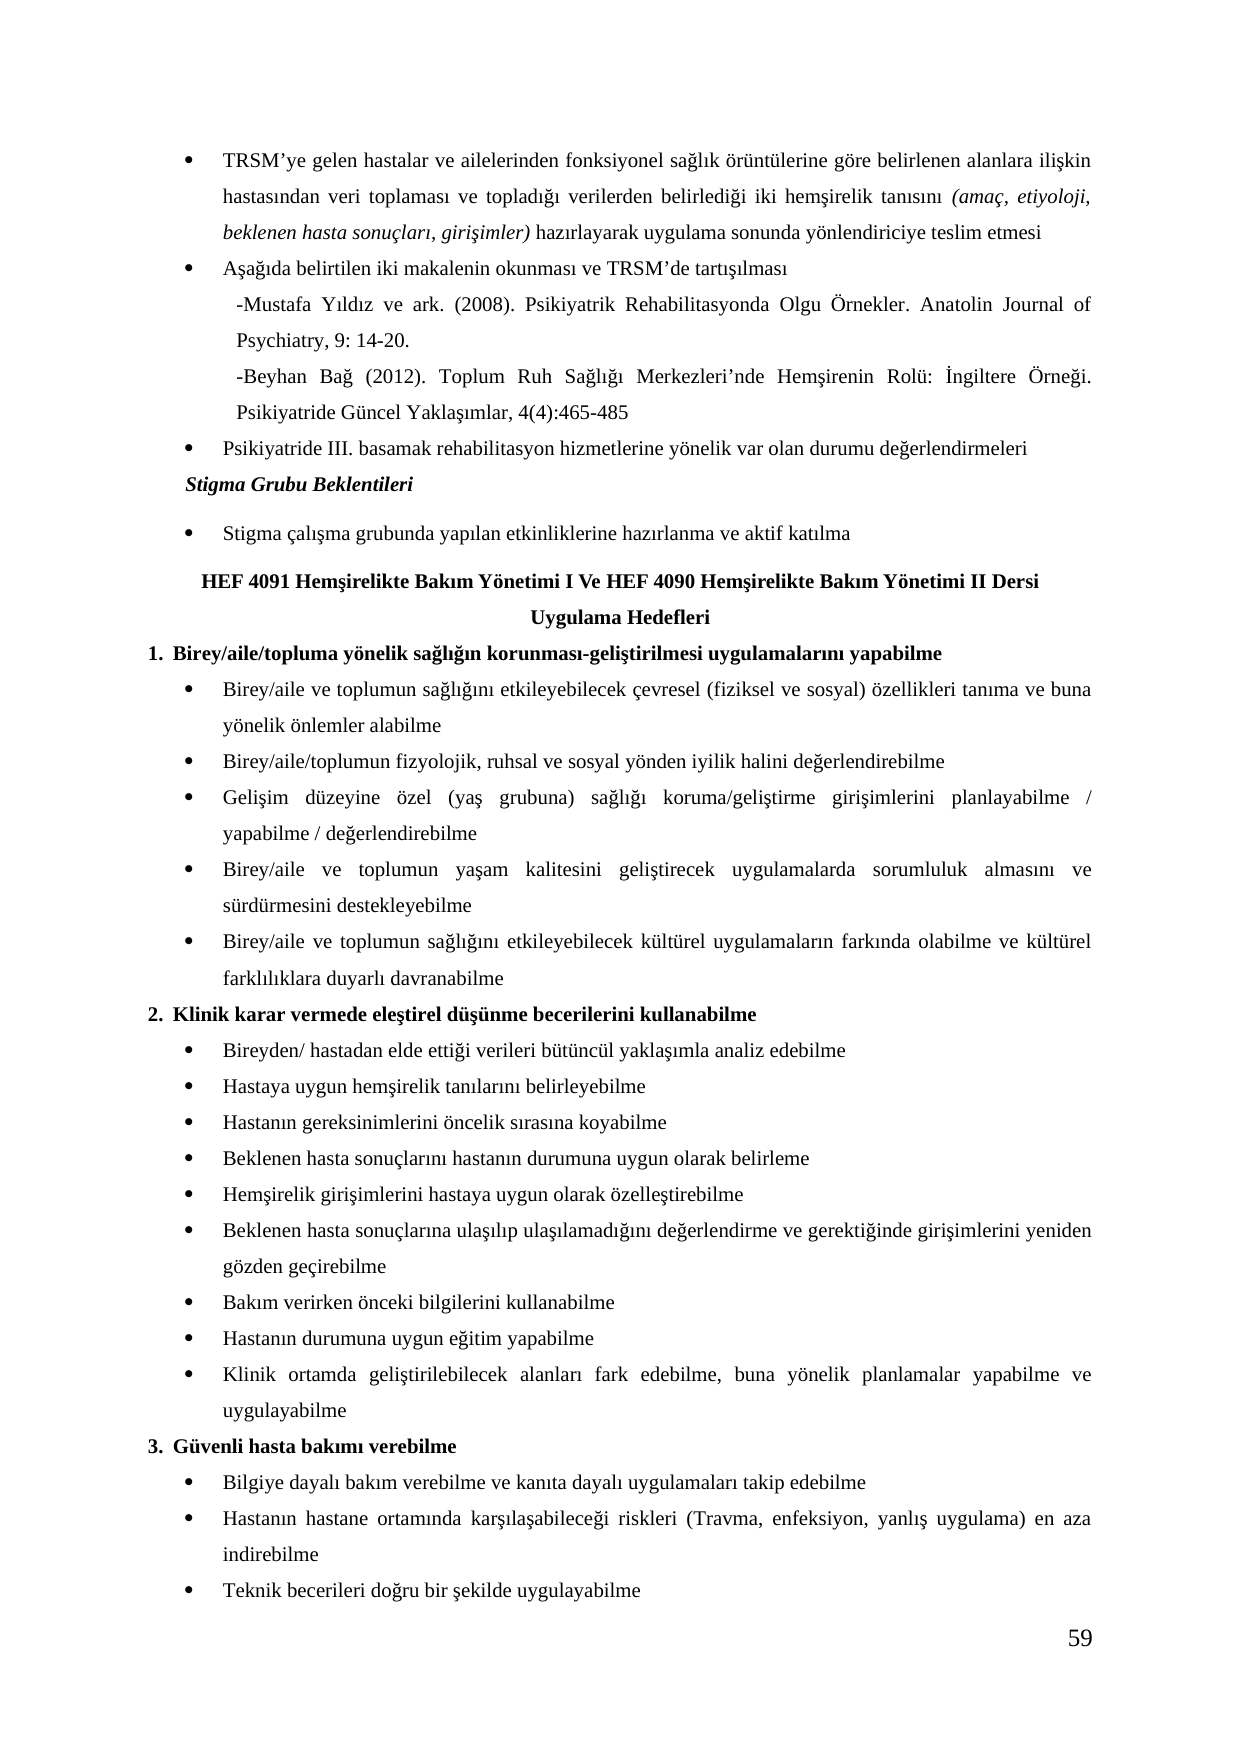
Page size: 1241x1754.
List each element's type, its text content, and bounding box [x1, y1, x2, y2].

list Hastanın durumuna uygun eğitim yapabilme [185, 1326, 1093, 1350]
list Birey/aile/toplumun fizyolojik, ruhsal ve sosyal yönden iyilik halini değerlendirebilme [185, 749, 1093, 773]
list Birey/aile ve toplumun yaşam kalitesini geliştirecek uygulamalarda sorumluluk almasını ve sürdürmesini destekleyebilme [185, 857, 1093, 917]
list Stigma çalışma grubunda yapılan etkinliklerine hazırlanma ve aktif katılma [185, 521, 1093, 544]
list Hastanın hastane ortamında karşılaşabileceği riskleri (Travma, enfeksiyon, yanlış uygulama) en aza indirebilme [185, 1506, 1093, 1566]
subtitle HEF 4091 Hemşirelikte Bakım Yönetimi I Ve HEF 4090 Hemşirelikte Bakım Yönetimi II Dersi [148, 569, 1093, 593]
subtitle Uygulama Hedefleri [148, 605, 1093, 629]
list Hastanın gereksinimlerini öncelik sırasına koyabilme [185, 1110, 1093, 1134]
list Hemşirelik girişimlerini hastaya uygun olarak özelleştirebilme [185, 1182, 1093, 1206]
list Birey/aile/topluma yönelik sağlığın korunması-geliştirilmesi uygulamalarını yapabilme [148, 641, 1093, 665]
list Gelişim düzeyine özel (yaş grubuna) sağlığı koruma/geliştirme girişimlerini planlayabilme / yapabilme / değerlendirebilme [185, 785, 1093, 845]
list TRSM’ye gelen hastalar ve ailelerinden fonksiyonel sağlık örüntülerine göre belirlenen alanlara ilişkin hastasından veri toplaması ve topladığı verilerden belirlediği iki hemşirelik tanısını (amaç, etiyoloji, beklenen hasta sonuçları, girişimler) hazırlayarak uygulama sonunda yönlendiriciye teslim etmesi [185, 148, 1093, 244]
list Güvenli hasta bakımı verebilme [148, 1434, 1093, 1458]
text Stigma Grubu Beklentileri [185, 472, 1093, 496]
list Klinik ortamda geliştirilebilecek alanları fark edebilme, buna yönelik planlamalar yapabilme ve uygulayabilme [185, 1362, 1093, 1422]
list Psikiyatride III. basamak rehabilitasyon hizmetlerine yönelik var olan durumu değerlendirmeleri [185, 436, 1093, 460]
list Bireyden/ hastadan elde ettiği verileri bütüncül yaklaşımla analiz edebilme [185, 1038, 1093, 1062]
list Bakım verirken önceki bilgilerini kullanabilme [185, 1290, 1093, 1314]
list Klinik karar vermede eleştirel düşünme becerilerini kullanabilme [148, 1002, 1093, 1026]
list Teknik becerileri doğru bir şekilde uygulayabilme [185, 1578, 1093, 1602]
text -Beyhan Bağ (2012). Toplum Ruh Sağlığı Merkezleri’nde Hemşirenin Rolü: İngiltere Örneği. Psikiyatride Güncel Yaklaşımlar, 4(4):465-485 [236, 364, 1093, 424]
list Beklenen hasta sonuçlarını hastanın durumuna uygun olarak belirleme [185, 1146, 1093, 1170]
list Birey/aile ve toplumun sağlığını etkileyebilecek çevresel (fiziksel ve sosyal) özellikleri tanıma ve buna yönelik önlemler alabilme [185, 677, 1093, 737]
list Birey/aile ve toplumun sağlığını etkileyebilecek kültürel uygulamaların farkında olabilme ve kültürel farklılıklara duyarlı davranabilme [185, 929, 1093, 989]
text -Mustafa Yıldız ve ark. (2008). Psikiyatrik Rehabilitasyonda Olgu Örnekler. Anatolin Journal of Psychiatry, 9: 14-20. [236, 292, 1093, 352]
list Aşağıda belirtilen iki makalenin okunması ve TRSM’de tartışılması [185, 256, 1093, 280]
list Beklenen hasta sonuçlarına ulaşılıp ulaşılamadığını değerlendirme ve gerektiğinde girişimlerini yeniden gözden geçirebilme [185, 1218, 1093, 1278]
list Hastaya uygun hemşirelik tanılarını belirleyebilme [185, 1074, 1093, 1098]
list Bilgiye dayalı bakım verebilme ve kanıta dayalı uygulamaları takip edebilme [185, 1470, 1093, 1494]
